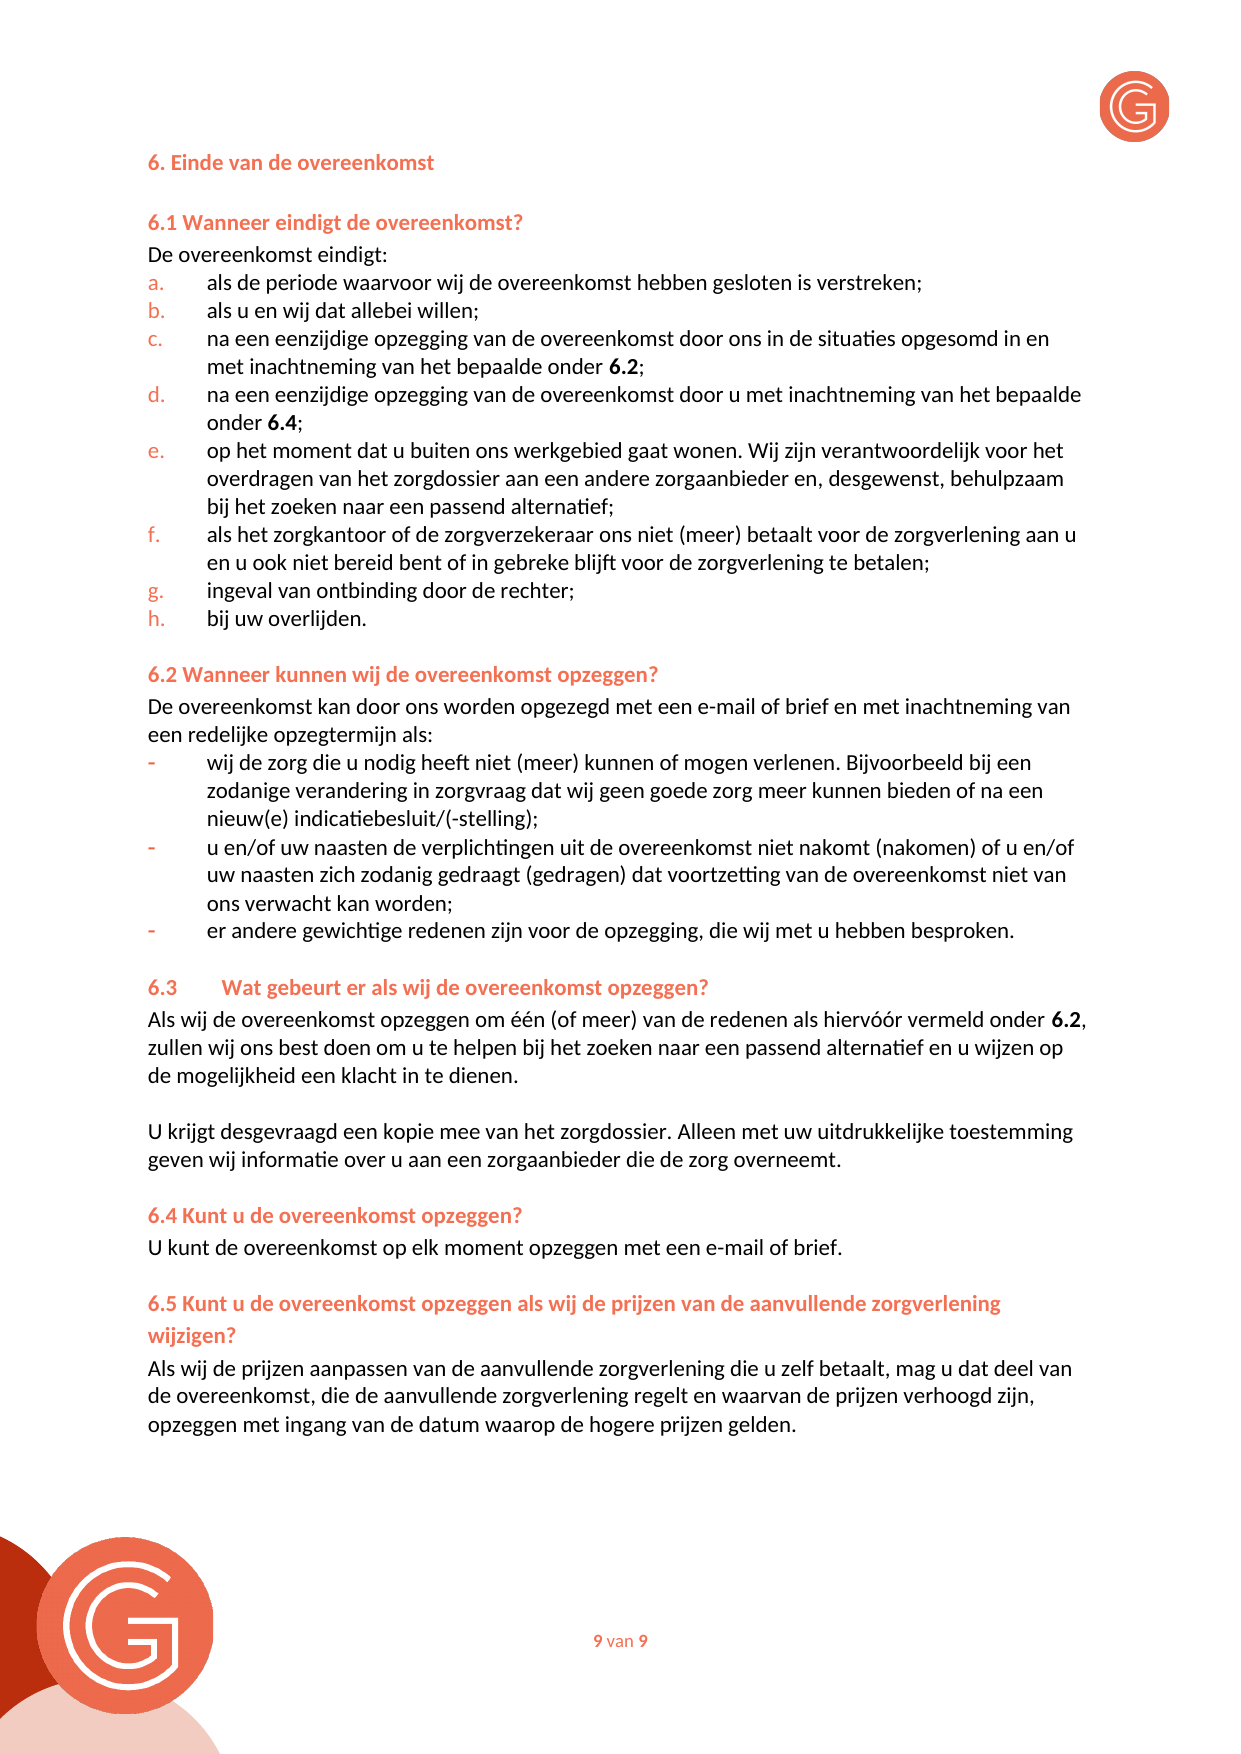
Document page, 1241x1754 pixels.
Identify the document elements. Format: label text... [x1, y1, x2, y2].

picture [1099, 71, 1170, 142]
text U krijgt desgevraagd een kopie mee van het zorgdossier. Alleen met uw uitdrukkelijke toestemming geven wij informatie over u aan een zorgaanbieder die de zorg overneemt. [148, 1117, 1093, 1173]
subtitle 6.1 Wanneer eindigt de overeenkomst? [148, 208, 1093, 236]
subtitle 6. Einde van de overeenkomst [148, 148, 1093, 176]
text er andere gewichtige redenen zijn voor de opzegging, die wij met u hebben besproken. [148, 917, 1093, 945]
text ingeval van ontbinding door de rechter; [148, 576, 1093, 604]
text De overeenkomst eindigt: [148, 240, 1093, 268]
text na een eenzijdige opzegging van de overeenkomst door ons in de situaties opgesomd in en met inachtneming van het bepaalde onder 6.2; [148, 324, 1093, 380]
subtitle 6.2 Wanneer kunnen wij de overeenkomst opzeggen? [148, 660, 1093, 688]
list als de periode waarvoor wij de overeenkomst hebben gesloten is verstreken; [148, 268, 1093, 296]
text als u en wij dat allebei willen; [148, 296, 1093, 324]
text Als wij de prijzen aanpassen van de aanvullende zorgverlening die u zelf betaalt, mag u dat deel van de overeenkomst, die de aanvullende zorgverlening regelt en waarvan de prijzen verhoogd zijn, opzeggen met ingang van de datum waarop de hogere prijzen gelden. [148, 1354, 1093, 1438]
subtitle 6.4 Kunt u de overeenkomst opzeggen? [148, 1201, 1093, 1229]
subtitle 6.3 Wat gebeurt er als wij de overeenkomst opzeggen? [148, 973, 1093, 1001]
subtitle 6.5 Kunt u de overeenkomst opzeggen als wij de prijzen van de aanvullende zorgverlening wijzigen? [148, 1289, 1093, 1349]
text U kunt de overeenkomst op elk moment opzeggen met een e-mail of brief. [148, 1233, 1093, 1261]
text op het moment dat u buiten ons werkgebied gaat wonen. Wij zijn verantwoordelijk voor het overdragen van het zorgdossier aan een andere zorgaanbieder en, desgewenst, behulpzaam bij het zoeken naar een passend alternatief; [148, 436, 1093, 520]
picture [36, 1537, 214, 1714]
text als het zorgkantoor of de zorgverzekeraar ons niet (meer) betaalt voor de zorgverlening aan u en u ook niet bereid bent of in gebreke blijft voor de zorgverlening te betalen; [148, 520, 1093, 576]
text wij de zorg die u nodig heeft niet (meer) kunnen of mogen verlenen. Bijvoorbeeld bij een zodanige verandering in zorgvraag dat wij geen goede zorg meer kunnen bieden of na een nieuw(e) indicatiebesluit/(-stelling); [148, 748, 1093, 833]
text bij uw overlijden. [148, 604, 1093, 632]
text De overeenkomst kan door ons worden opgezegd met een e-mail of brief en met inachtneming van een redelijke opzegtermijn als: [148, 692, 1093, 748]
text u en/of uw naasten de verplichtingen uit de overeenkomst niet nakomt (nakomen) of u en/of uw naasten zich zodanig gedraagt (gedragen) dat voortzetting van de overeenkomst niet van ons verwacht kan worden; [148, 833, 1093, 917]
text na een eenzijdige opzegging van de overeenkomst door u met inachtneming van het bepaalde onder 6.4; [148, 380, 1093, 436]
text Als wij de overeenkomst opzeggen om één (of meer) van de redenen als hiervóór vermeld onder 6.2, zullen wij ons best doen om u te helpen bij het zoeken naar een passend alternatief en u wijzen op de mogelijkheid een klacht in te dienen. [148, 1005, 1093, 1089]
